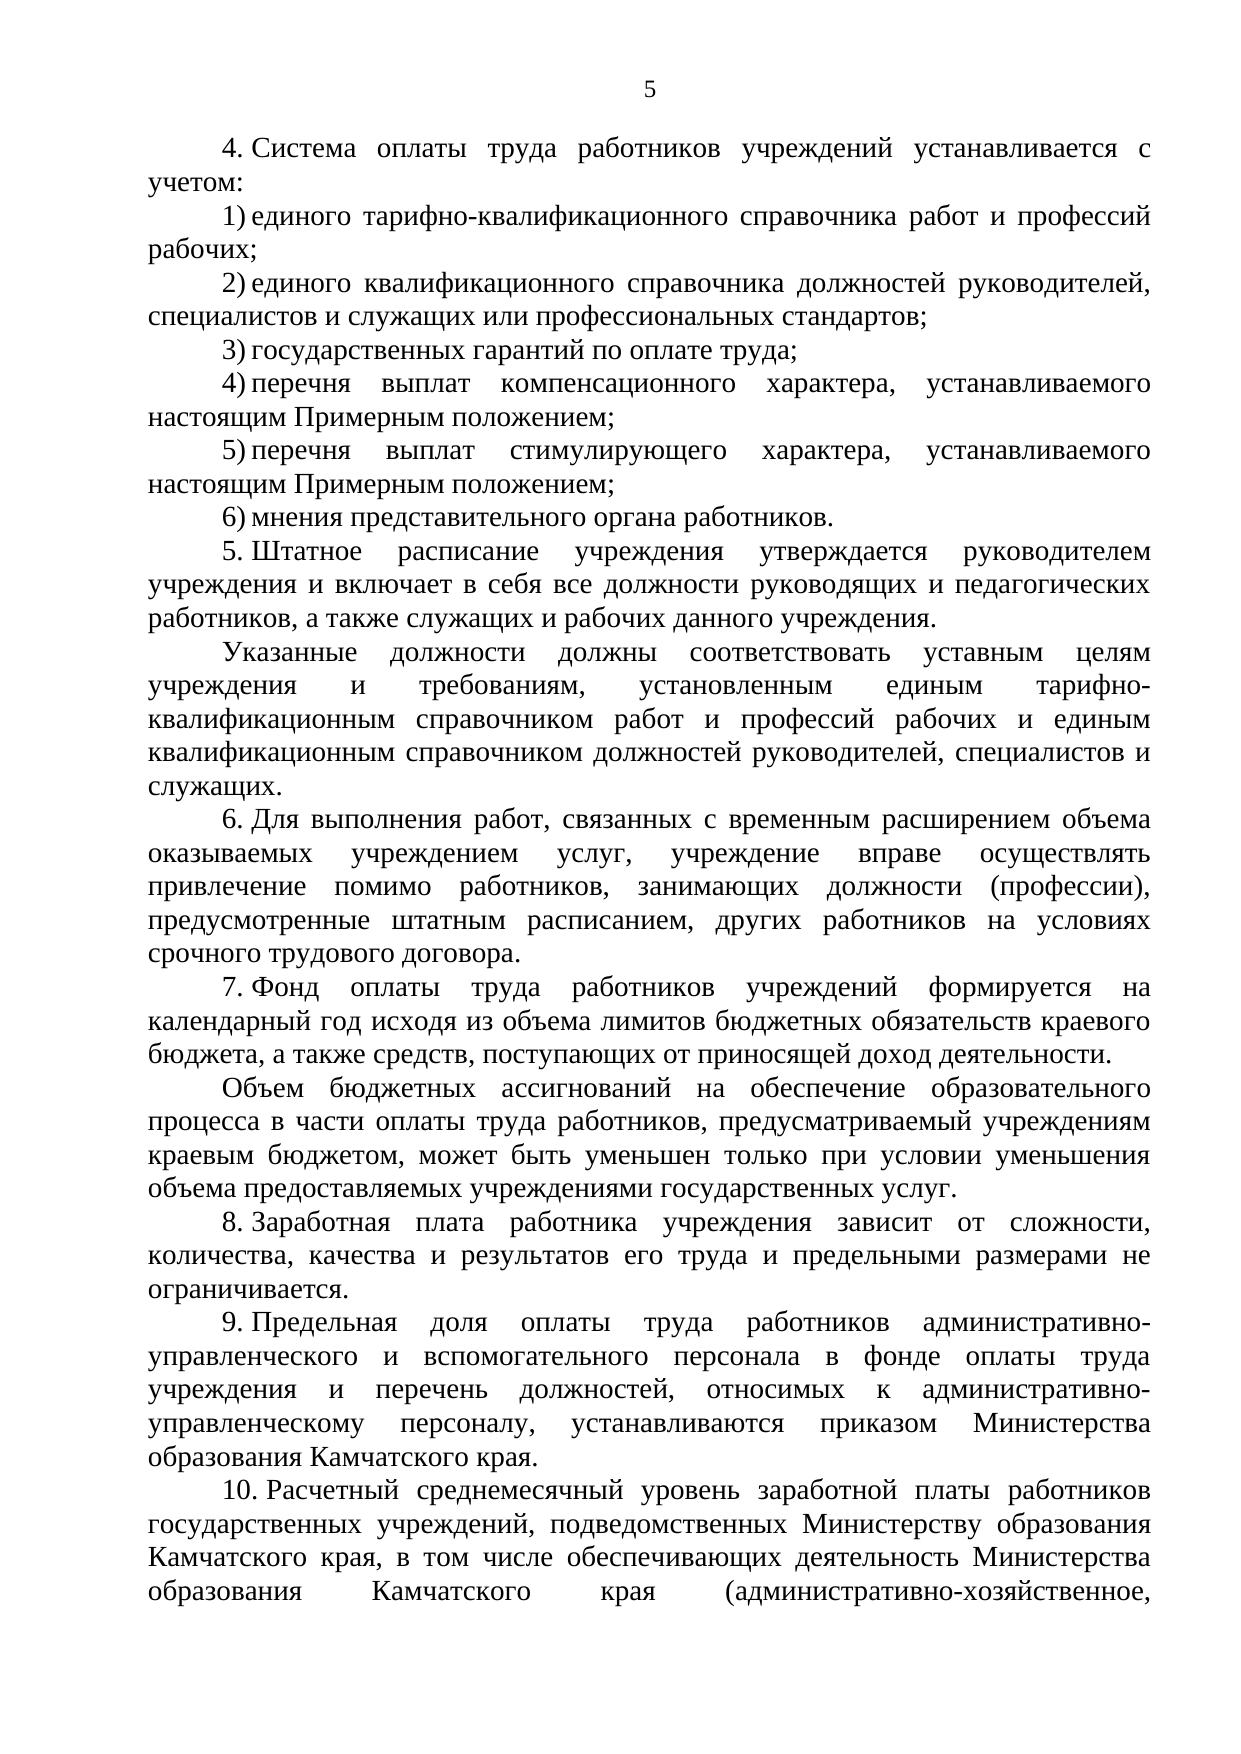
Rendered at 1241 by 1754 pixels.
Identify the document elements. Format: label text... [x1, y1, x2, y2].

list мнения представительного органа работников. [148, 499, 1152, 533]
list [148, 1472, 1152, 1606]
text Указанные должности должны соответствовать уставным целям учреждения и требованиям, установленным единым тарифно-квалификационным справочником работ и профессий рабочих и единым квалификационным справочником должностей руководителей, специалистов и служащих. [148, 634, 1152, 801]
text Объем бюджетных ассигнований на обеспечение образовательного процесса в части оплаты труда работников, предусматриваемый учреждениям краевым бюджетом, может быть уменьшен только при условии уменьшения объема предоставляемых учреждениями государственных услуг. [148, 1070, 1152, 1204]
list единого квалификационного справочника должностей руководителей, специалистов и служащих или профессиональных стандартов; [148, 265, 1152, 332]
list государственных гарантий по оплате труда; [148, 332, 1152, 365]
list перечня выплат стимулирующего характера, устанавливаемого настоящим Примерным положением; [148, 432, 1152, 499]
list Для выполнения работ, связанных с временным расширением объема оказываемых учреждением услуг, учреждение вправе осуществлять привлечение помимо работников, занимающих должности (профессии), предусмотренные штатным расписанием, других работников на условиях срочного трудового договора. [148, 801, 1152, 969]
list Заработная плата работника учреждения зависит от сложности, количества, качества и результатов его труда и предельными размерами не ограничивается. [148, 1204, 1152, 1304]
list Штатное расписание учреждения утверждается руководителем учреждения и включает в себя все должности руководящих и педагогических работников, а также служащих и рабочих данного учреждения. [148, 533, 1152, 634]
list перечня выплат компенсационного характера, устанавливаемого настоящим Примерным положением; [148, 365, 1152, 432]
list Фонд оплаты труда работников учреждений формируется на календарный год исходя из объема лимитов бюджетных обязательств краевого бюджета, а также средств, поступающих от приносящей доход деятельности. [148, 969, 1152, 1070]
list Система оплаты труда работников учреждений устанавливается с учетом: [148, 131, 1152, 198]
list единого тарифно-квалификационного справочника работ и профессий рабочих; [148, 198, 1152, 265]
list Предельная доля оплаты труда работников административно-управленческого и вспомогательного персонала в фонде оплаты труда учреждения и перечень должностей, относимых к административно-управленческому персоналу, устанавливаются приказом Министерства образования Камчатского края. [148, 1304, 1152, 1472]
